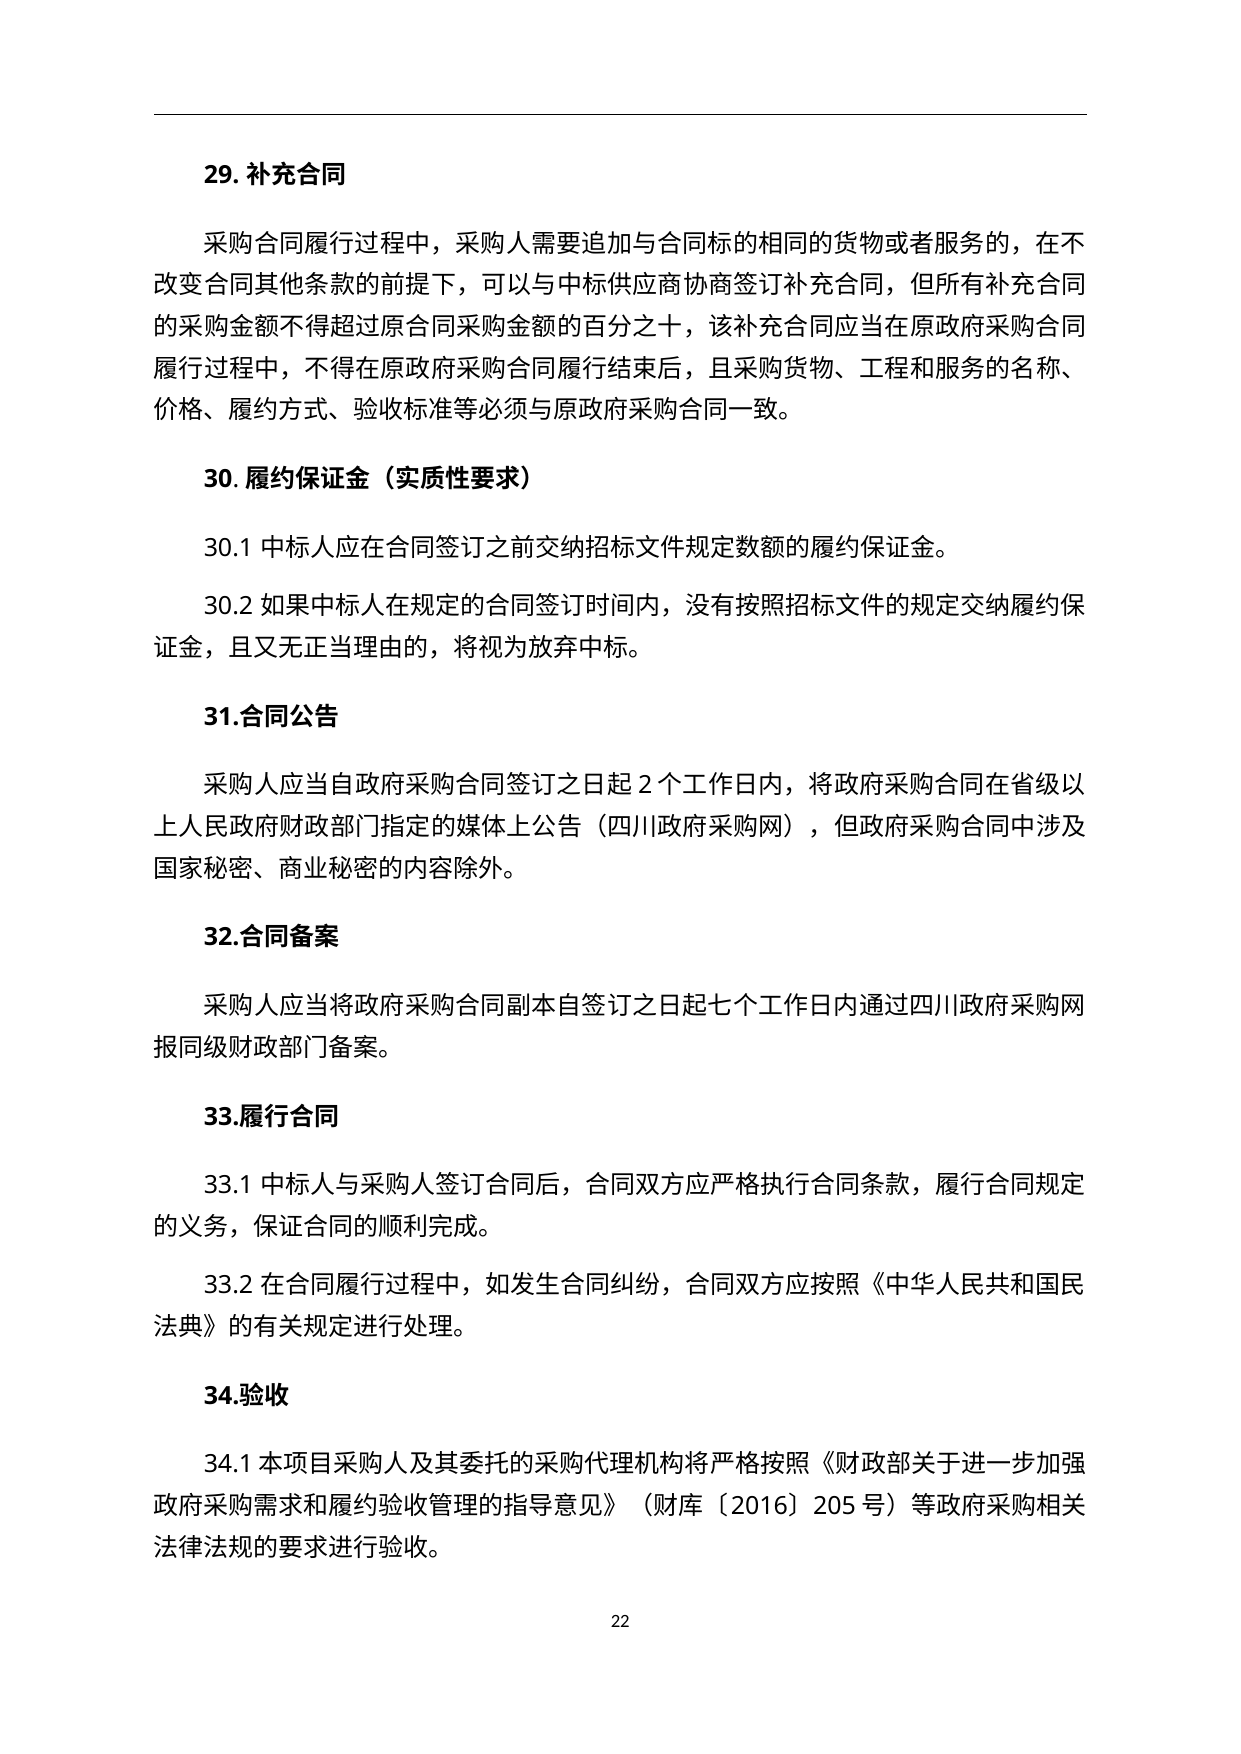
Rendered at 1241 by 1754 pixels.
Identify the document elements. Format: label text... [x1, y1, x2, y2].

text 采购合同履行过程中，采购人需要追加与合同标的相同的货物或者服务的，在不改变合同其他条款的前提下，可以与中标供应商协商签订补充合同，但所有补充合同的采购金额不得超过原合同采购金额的百分之十，该补充合同应当在原政府采购合同履行过程中，不得在原政府采购合同履行结束后，且采购货物、工程和服务的名称、价格、履约方式、验收标准等必须与原政府采购合同一致。 [153, 219, 1087, 427]
subtitle 32.合同备案 [153, 912, 1087, 954]
text 33.1 中标人与采购人签订合同后，合同双方应严格执行合同条款，履行合同规定的义务，保证合同的顺利完成。 [153, 1160, 1087, 1244]
text 30.1 中标人应在合同签订之前交纳招标文件规定数额的履约保证金。 [153, 523, 1087, 564]
subtitle 29. 补充合同 [153, 150, 1087, 192]
subtitle 34.验收 [153, 1371, 1087, 1412]
subtitle 30. 履约保证金（实质性要求） [153, 454, 1087, 496]
subtitle 31.合同公告 [153, 692, 1087, 733]
subtitle 33.履行合同 [153, 1092, 1087, 1133]
text 采购人应当将政府采购合同副本自签订之日起七个工作日内通过四川政府采购网报同级财政部门备案。 [153, 981, 1087, 1064]
text 34.1本项目采购人及其委托的采购代理机构将严格按照《财政部关于进一步加强政府采购需求和履约验收管理的指导意见》（财库〔2016〕205号）等政府采购相关法律法规的要求进行验收。 [153, 1439, 1087, 1564]
text 采购人应当自政府采购合同签订之日起2个工作日内，将政府采购合同在省级以上人民政府财政部门指定的媒体上公告（四川政府采购网），但政府采购合同中涉及国家秘密、商业秘密的内容除外。 [153, 760, 1087, 885]
text 33.2 在合同履行过程中，如发生合同纠纷，合同双方应按照《中华人民共和国民法典》的有关规定进行处理。 [153, 1260, 1087, 1344]
text 30.2 如果中标人在规定的合同签订时间内，没有按照招标文件的规定交纳履约保证金，且又无正当理由的，将视为放弃中标。 [153, 581, 1087, 664]
